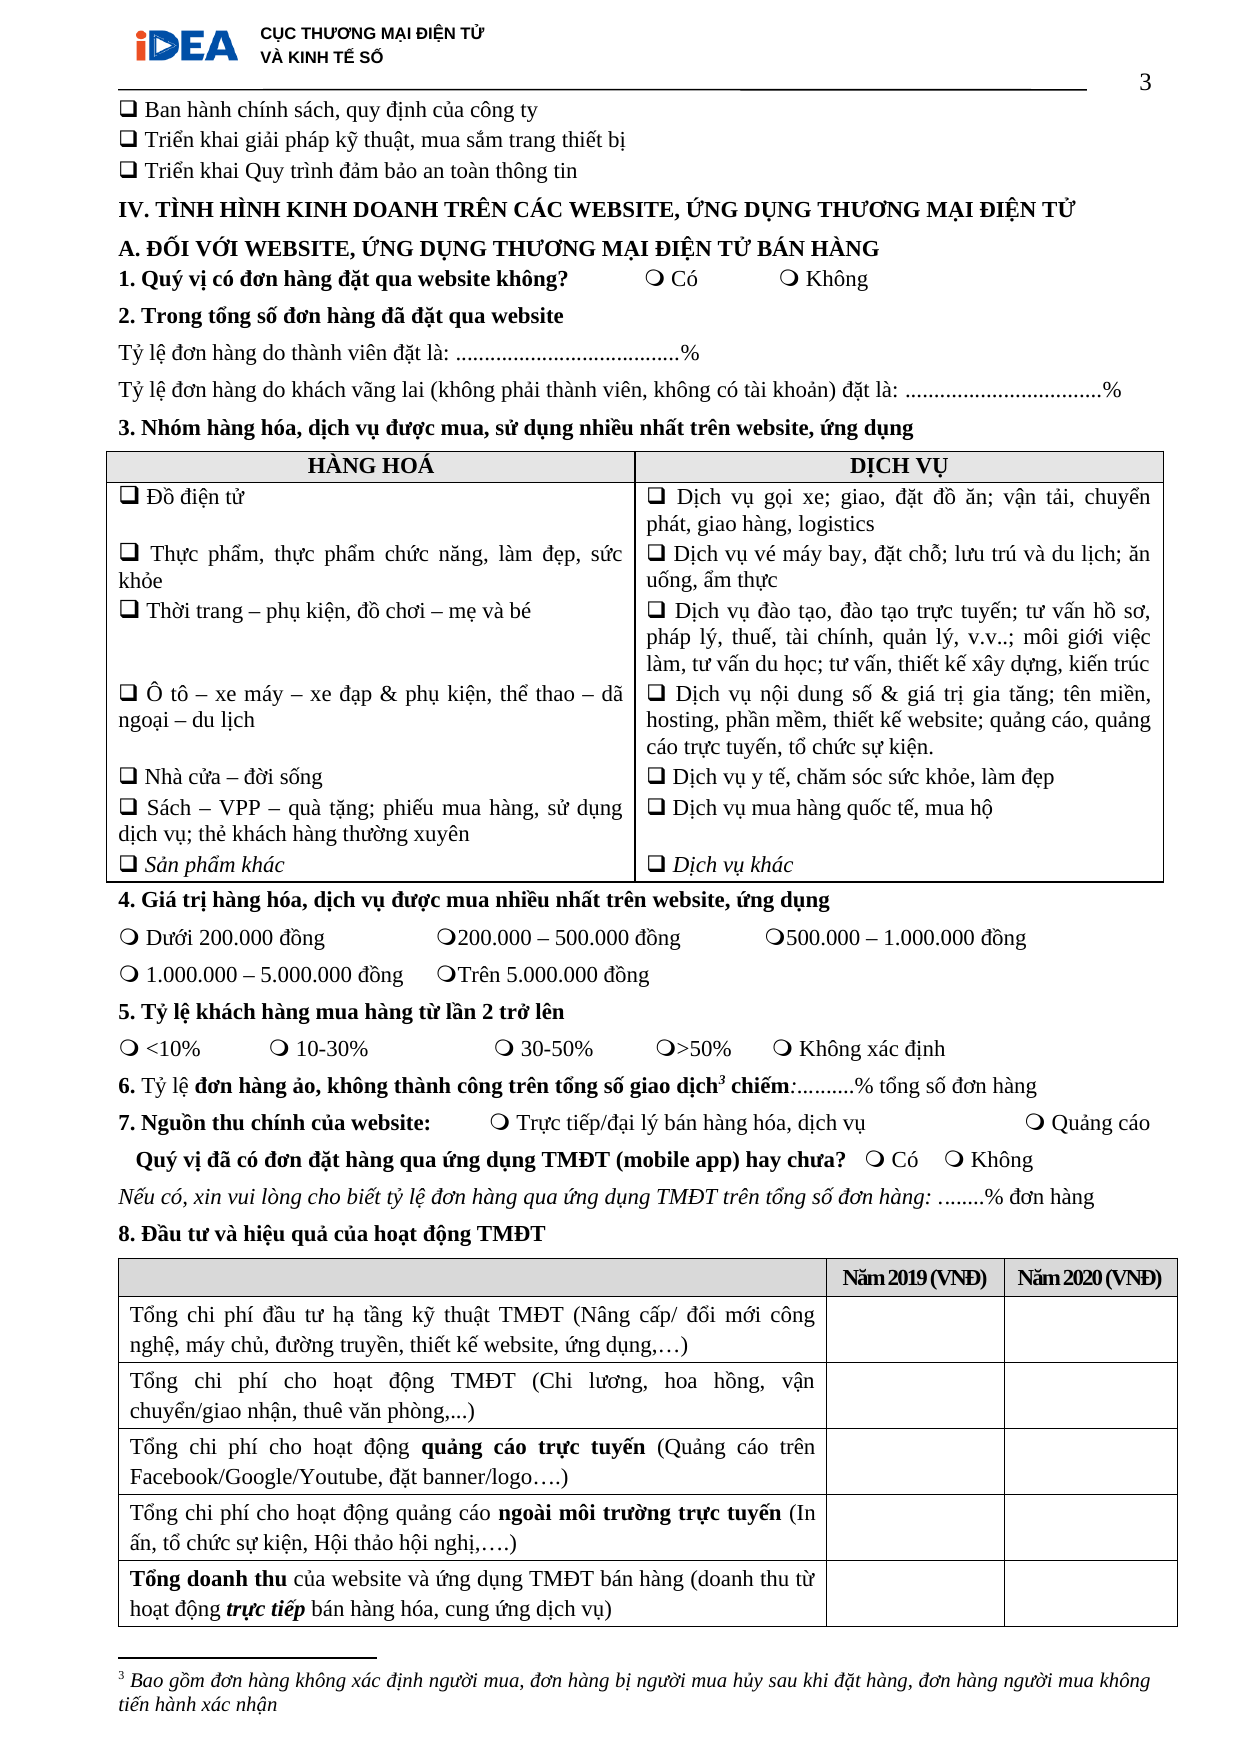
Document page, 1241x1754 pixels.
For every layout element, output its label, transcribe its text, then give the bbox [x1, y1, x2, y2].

table_cell [1005, 1561, 1177, 1626]
text Quý vị đã có đơn đặt hàng qua ứng dụng TMĐT (mobile app) hay chưa? Có Không [118, 1146, 1152, 1172]
table_cell Dịch vụ nội dung số & giá trị gia tăng; tên miền, hosting, phần mềm, thiết kế website; quảng cáo, quảng cáo trực tuyến, tổ chức sự kiện. [636, 680, 1163, 763]
table_cell [1005, 1429, 1177, 1494]
text Dưới 200.000 đồng 200.000 – 500.000 đồng 500.000 – 1.000.000 đồng [118, 924, 1152, 950]
text 1. Quý vị có đơn hàng đặt qua website không? Có Không [118, 265, 1152, 292]
table_cell Dịch vụ y tế, chăm sóc sức khỏe, làm đẹp [636, 764, 1163, 794]
text Ban hành chính sách, quy định của công ty [118, 96, 1152, 122]
table_cell [827, 1297, 1004, 1362]
table_cell Thực phẩm, thực phẩm chức năng, làm đẹp, sức khỏe [107, 540, 634, 597]
table_cell [1005, 1495, 1177, 1560]
text 3. Nhóm hàng hóa, dịch vụ được mua, sử dụng nhiều nhất trên website, ứng dụng [118, 413, 1152, 440]
table_cell [1005, 1363, 1177, 1428]
table_cell Tổng doanh thu của website và ứng dụng TMĐT bán hàng (doanh thu từ hoạt động trực tiếp bán hàng hóa, cung ứng dịch vụ) [119, 1561, 826, 1626]
text A. ĐỐI VỚI WEBSITE, ỨNG DỤNG THƯƠNG MẠI ĐIỆN TỬ BÁN HÀNG [118, 235, 1152, 261]
text Triển khai giải pháp kỹ thuật, mua sắm trang thiết bị [118, 126, 1152, 153]
picture [128, 24, 244, 67]
table_header HÀNG HOÁ [107, 452, 634, 482]
table_cell Tổng chi phí cho hoạt động quảng cáo trực tuyến (Quảng cáo trên Facebook/Google/Youtube, đặt banner/logo….) [119, 1429, 826, 1494]
table_cell Ô tô – xe máy – xe đạp & phụ kiện, thể thao – dã ngoại – du lịch [107, 680, 634, 763]
table_cell Dịch vụ đào tạo, đào tạo trực tuyến; tư vấn hồ sơ, pháp lý, thuế, tài chính, quản lý, v.v..; môi giới việc làm, tư vấn du học; tư vấn, thiết kế xây dựng, kiến trúc [636, 597, 1163, 680]
text 7. Nguồn thu chính của website: Trực tiếp/đại lý bán hàng hóa, dịch vụ Quảng cáo [118, 1109, 1152, 1135]
table_cell Sản phẩm khác [107, 851, 634, 881]
text Nếu có, xin vui lòng cho biết tỷ lệ đơn hàng qua ứng dụng TMĐT trên tổng số đơn hàng: ........% đơn hàng [118, 1183, 1152, 1209]
table_cell [827, 1561, 1004, 1626]
table_header Năm 2020 (VNĐ) [1005, 1259, 1177, 1296]
table_cell Dịch vụ gọi xe; giao, đặt đồ ăn; vận tải, chuyển phát, giao hàng, logistics [636, 483, 1163, 540]
table_header [119, 1259, 826, 1296]
text 5. Tỷ lệ khách hàng mua hàng từ lần 2 trở lên [118, 998, 1152, 1024]
text <10% 10-30% 30-50% >50% Không xác định [118, 1035, 1152, 1061]
text Triển khai Quy trình đảm bảo an toàn thông tin [118, 157, 1152, 183]
text 6. Tỷ lệ đơn hàng ảo, không thành công trên tổng số giao dịch chiếm:..........% tổng số đơn hàng [118, 1072, 1152, 1098]
table_cell Tổng chi phí đầu tư hạ tầng kỹ thuật TMĐT (Nâng cấp/ đổi mới công nghệ, máy chủ, đường truyền, thiết kế website, ứng dụng,…) [119, 1297, 826, 1362]
table_cell Thời trang – phụ kiện, đồ chơi – mẹ và bé [107, 597, 634, 680]
table_cell Dịch vụ khác [636, 851, 1163, 881]
text 1.000.000 – 5.000.000 đồng Trên 5.000.000 đồng [118, 961, 1152, 987]
table_cell Tổng chi phí cho hoạt động quảng cáo ngoài môi trường trực tuyến (In ấn, tổ chức sự kiện, Hội thảo hội nghị,….) [119, 1495, 826, 1560]
text 2. Trong tổng số đơn hàng đã đặt qua website [118, 302, 1152, 329]
table_cell [827, 1495, 1004, 1560]
table_cell Sách – VPP – quà tặng; phiếu mua hàng, sử dụng dịch vụ; thẻ khách hàng thường xuyên [107, 794, 634, 851]
table_cell Đồ điện tử [107, 483, 634, 540]
table_cell [827, 1363, 1004, 1428]
text 4. Giá trị hàng hóa, dịch vụ được mua nhiều nhất trên website, ứng dụng [118, 887, 1152, 913]
text 8. Đầu tư và hiệu quả của hoạt động TMĐT [118, 1220, 1152, 1247]
table_cell [1005, 1297, 1177, 1362]
table_cell [827, 1429, 1004, 1494]
table_cell Tổng chi phí cho hoạt động TMĐT (Chi lương, hoa hồng, vận chuyển/giao nhận, thuê văn phòng,...) [119, 1363, 826, 1428]
text Tỷ lệ đơn hàng do thành viên đặt là: % [118, 339, 1152, 366]
table_cell Nhà cửa – đời sống [107, 764, 634, 794]
table_header DỊCH VỤ [636, 452, 1163, 482]
table_header Năm 2019 (VNĐ) [827, 1259, 1004, 1296]
table_cell Dịch vụ vé máy bay, đặt chỗ; lưu trú và du lịch; ăn uống, ẩm thực [636, 540, 1163, 597]
text IV. TÌNH HÌNH KINH DOANH TRÊN CÁC WEBSITE, ỨNG DỤNG THƯƠNG MẠI ĐIỆN TỬ [118, 196, 1152, 222]
text Tỷ lệ đơn hàng do khách vãng lai (không phải thành viên, không có tài khoản) đặt là: % [118, 376, 1152, 403]
table_cell Dịch vụ mua hàng quốc tế, mua hộ [636, 794, 1163, 851]
